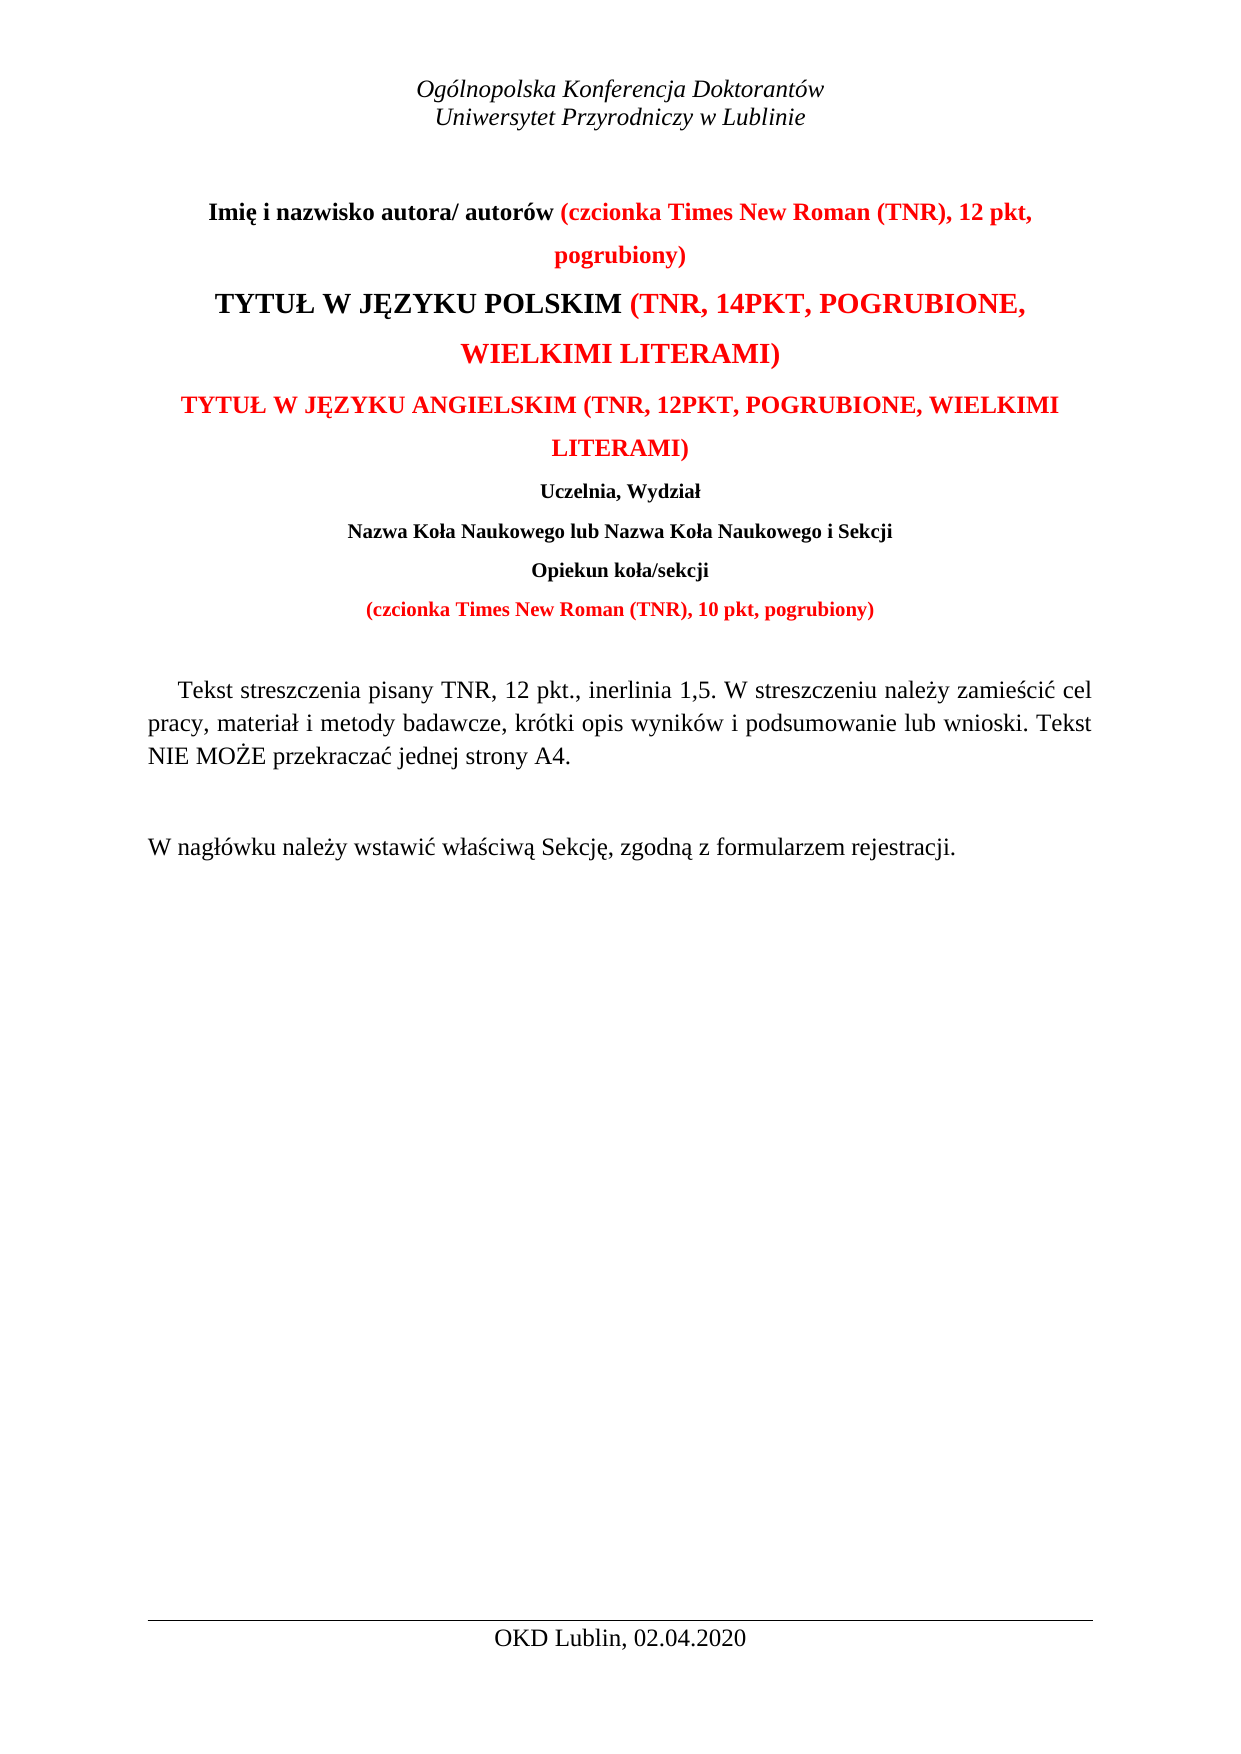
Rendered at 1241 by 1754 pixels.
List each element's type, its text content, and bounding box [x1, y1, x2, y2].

text Nazwa Koła Naukowego lub Nazwa Koła Naukowego i Sekcji [148, 519, 1093, 543]
text Opiekun koła/sekcji [148, 558, 1093, 582]
text Tekst streszczenia pisany TNR, 12 pkt., inerlinia 1,5. W streszczeniu należy zamieścić cel pracy, materiał i metody badawcze, krótki opis wyników i podsumowanie lub wnioski. Tekst NIE MOŻE przekraczać jednej strony A4. [148, 675, 1093, 770]
text Uczelnia, Wydział [148, 479, 1093, 503]
text TYTUŁ W JĘZYKU POLSKIM (TNR, 14PKT, POGRUBIONE, WIELKIMI LITERAMI) [148, 286, 1093, 370]
text Imię i nazwisko autora/ autorów (czcionka Times New Roman (TNR), 12 pkt, pogrubiony) [148, 197, 1093, 269]
text (czcionka Times New Roman (TNR), 10 pkt, pogrubiony) [148, 597, 1093, 621]
text TYTUŁ W JĘZYKU ANGIELSKIM (TNR, 12PKT, POGRUBIONE, WIELKIMI LITERAMI) [148, 390, 1093, 462]
text W nagłówku należy wstawić właściwą Sekcję, zgodną z formularzem rejestracji. [148, 832, 1093, 861]
